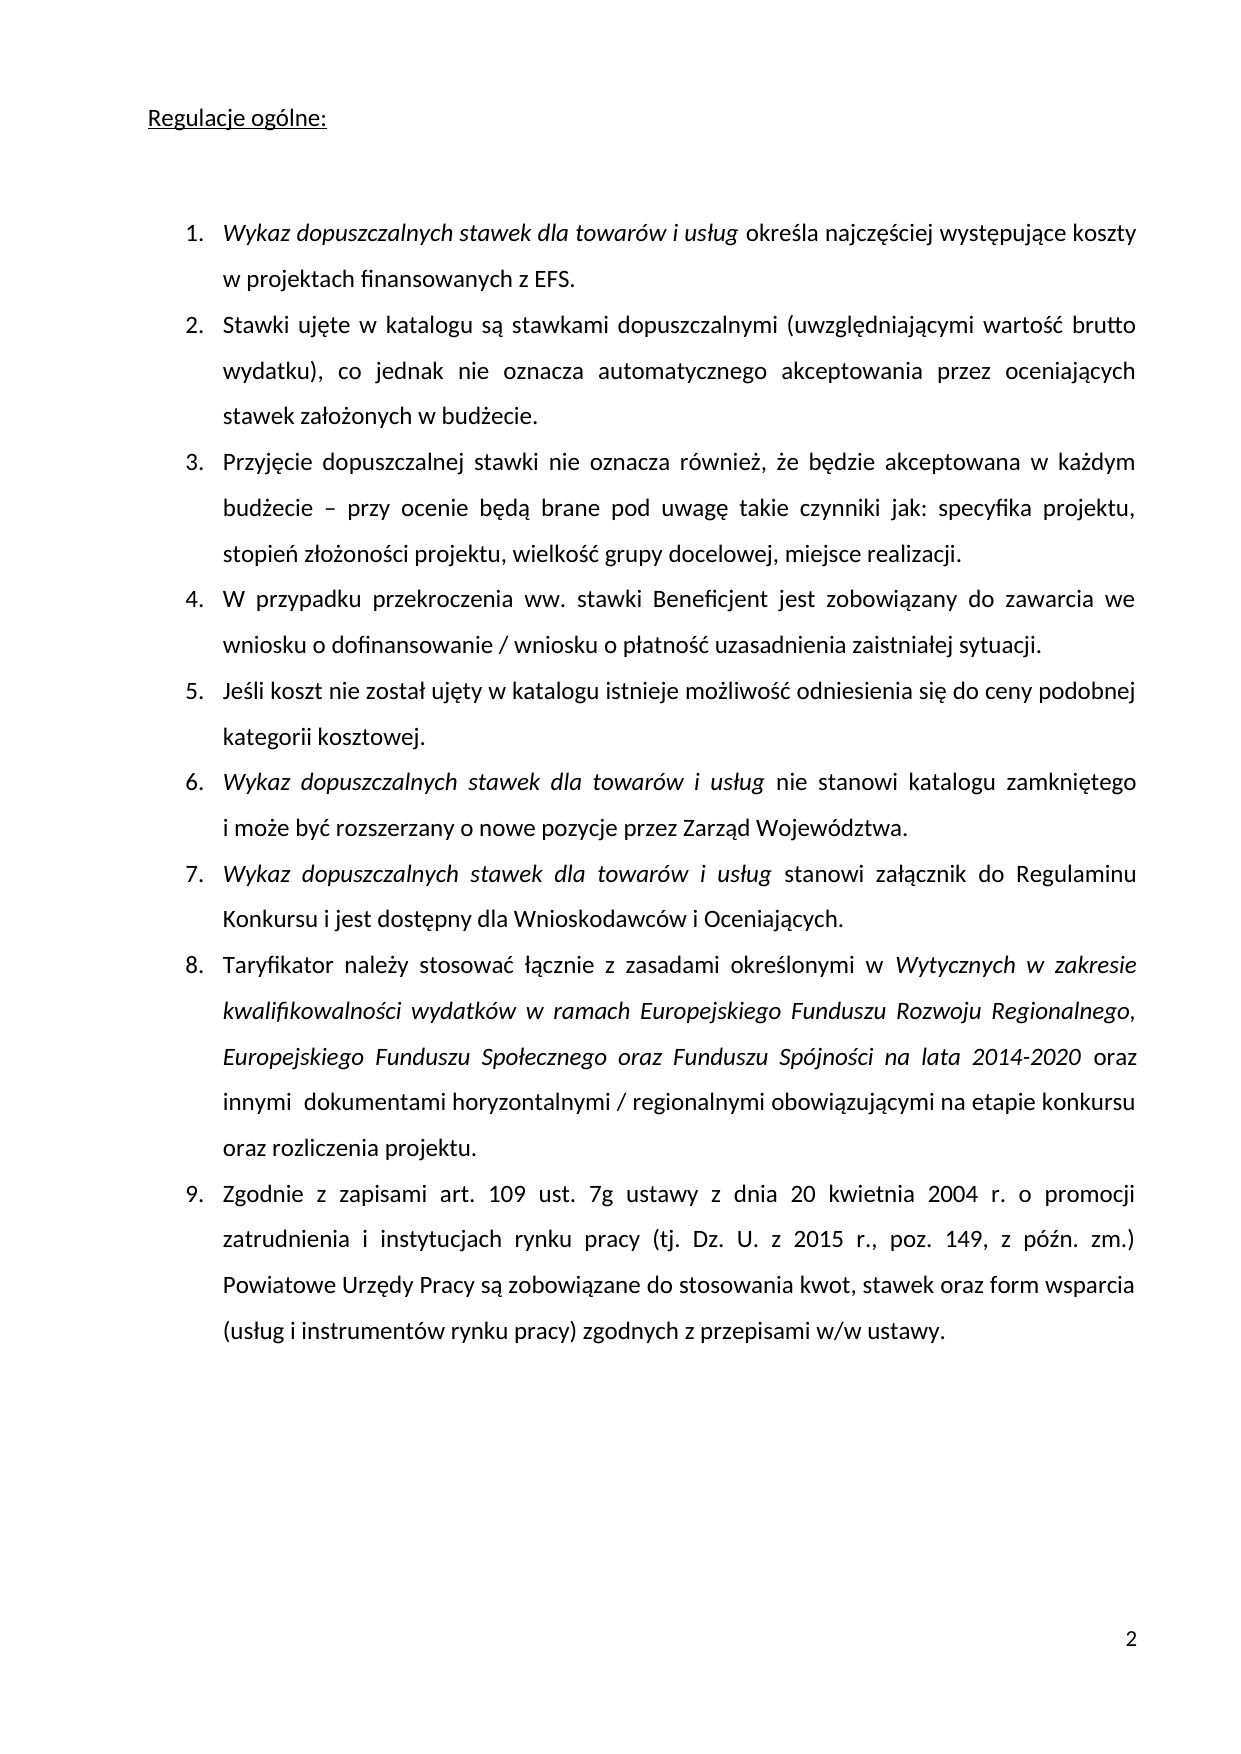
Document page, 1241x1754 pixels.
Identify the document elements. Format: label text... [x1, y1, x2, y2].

list Wykaz dopuszczalnych stawek dla towarów i usług określa najczęściej występujące koszty w projektach finansowanych z EFS. [185, 218, 1137, 294]
list Zgodnie z zapisami art. 109 ust. 7g ustawy z dnia 20 kwietnia 2004 r. o promocji zatrudnienia i instytucjach rynku pracy (tj. Dz. U. z 2015 r., poz. 149, z późn. zm.) Powiatowe Urzędy Pracy są zobowiązane do stosowania kwot, stawek oraz form wsparcia (usług i instrumentów rynku pracy) zgodnych z przepisami w/w ustawy. [185, 1178, 1137, 1346]
list Wykaz dopuszczalnych stawek dla towarów i usług nie stanowi katalogu zamkniętego i może być rozszerzany o nowe pozycje przez Zarząd Województwa. [185, 766, 1137, 843]
list Taryfikator należy stosować łącznie z zasadami określonymi w Wytycznych w zakresie kwalifikowalności wydatków w ramach Europejskiego Funduszu Rozwoju Regionalnego, Europejskiego Funduszu Społecznego oraz Funduszu Spójności na lata 2014-2020 oraz innymi dokumentami horyzontalnymi / regionalnymi obowiązującymi na etapie konkursu oraz rozliczenia projektu. [185, 949, 1137, 1163]
list Stawki ujęte w katalogu są stawkami dopuszczalnymi (uwzględniającymi wartość brutto wydatku), co jednak nie oznacza automatycznego akceptowania przez oceniających stawek założonych w budżecie. [185, 309, 1137, 431]
list Wykaz dopuszczalnych stawek dla towarów i usług stanowi załącznik do Regulaminu Konkursu i jest dostępny dla Wnioskodawców i Oceniających. [185, 858, 1137, 934]
list Jeśli koszt nie został ujęty w katalogu istnieje możliwość odniesienia się do ceny podobnej kategorii kosztowej. [185, 675, 1137, 751]
list Przyjęcie dopuszczalnej stawki nie oznacza również, że będzie akceptowana w każdym budżecie – przy ocenie będą brane pod uwagę takie czynniki jak: specyfika projektu, stopień złożoności projektu, wielkość grupy docelowej, miejsce realizacji. [185, 446, 1137, 568]
list W przypadku przekroczenia ww. stawki Beneficjent jest zobowiązany do zawarcia we wniosku o dofinansowanie / wniosku o płatność uzasadnienia zaistniałej sytuacji. [185, 583, 1137, 660]
text Regulacje ogólne: [148, 102, 1137, 132]
